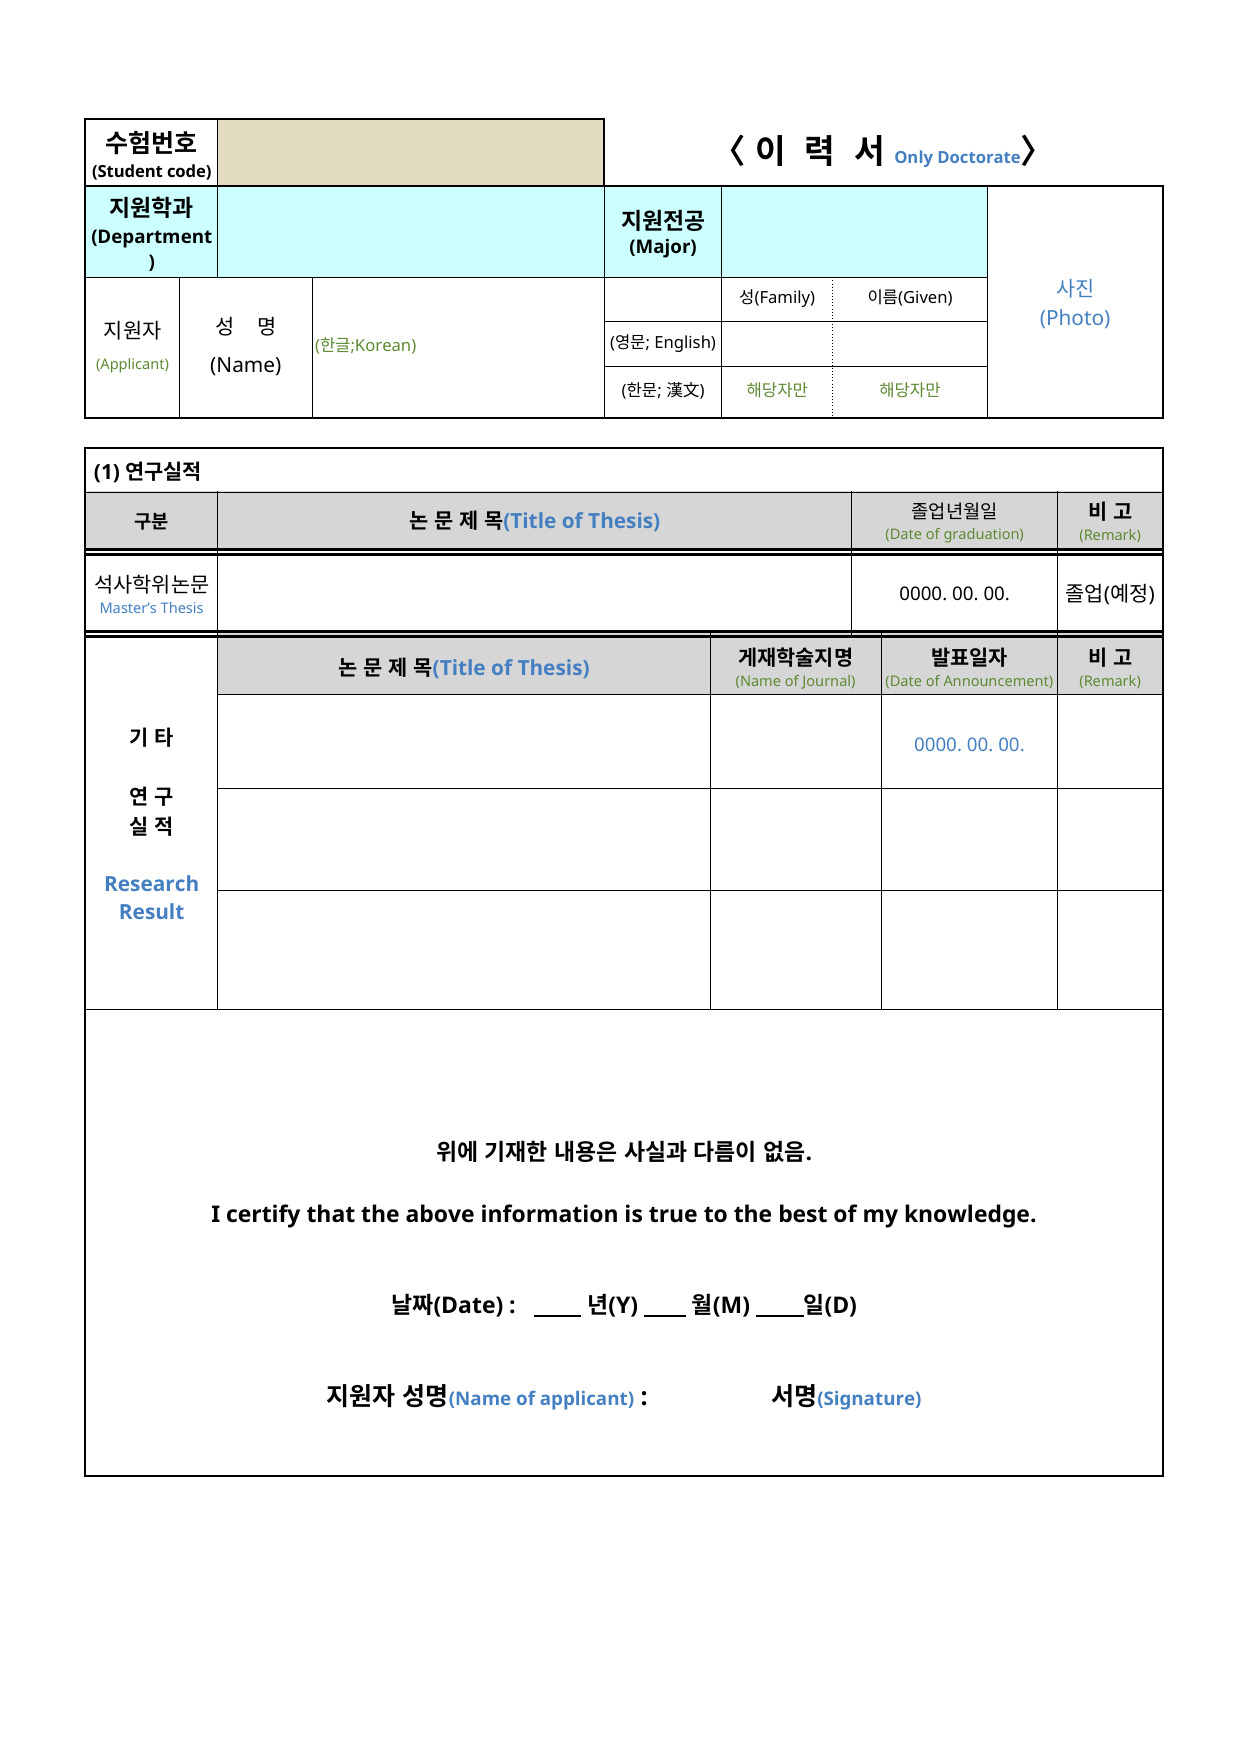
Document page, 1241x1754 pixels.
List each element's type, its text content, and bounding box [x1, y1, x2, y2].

table_cell 해당자만 [832, 367, 987, 417]
table_cell (한글;Korean) [313, 278, 604, 417]
table_cell [605, 278, 721, 321]
table_cell [832, 322, 987, 366]
table_header 수험번호 (Student code) [86, 120, 217, 185]
table_cell [218, 556, 851, 630]
table_cell [1058, 695, 1162, 787]
table_cell 성(Family) [722, 278, 832, 321]
table_cell [882, 891, 1057, 1009]
table_cell 지원학과 (Department) [86, 187, 217, 277]
table_cell [711, 695, 881, 787]
table_cell 지원자 (Applicant) [86, 278, 179, 417]
table_cell 사진 (Photo) [988, 187, 1162, 417]
table_cell [218, 695, 710, 787]
table_cell 졸업(예정) [1058, 556, 1162, 630]
table_cell 게재학술지명 (Name of Journal) [711, 638, 881, 694]
table_cell 비 고 (Remark) [1058, 493, 1162, 548]
table_cell 성 명 (Name) [180, 278, 312, 417]
table_cell 구분 [86, 493, 217, 548]
table_cell [722, 322, 832, 366]
table_cell [722, 187, 987, 277]
table_cell 논 문 제 목(Title of Thesis) [218, 493, 851, 548]
table_cell [1058, 789, 1162, 890]
table_cell 0000. 00. 00. [852, 556, 1057, 630]
table_cell (한문; 漢文) [605, 367, 721, 417]
table_cell 기 타 연 구 실 적 Research Result [86, 638, 217, 1009]
table_cell [711, 891, 881, 1009]
table_header [218, 120, 603, 185]
table_cell 지원전공 (Major) [605, 187, 721, 277]
table_cell 석사학위논문 Master’s Thesis [86, 556, 217, 630]
table_cell [218, 187, 604, 277]
table_cell [218, 891, 710, 1009]
table_cell [882, 789, 1057, 890]
table_cell [1058, 891, 1162, 1009]
table_cell 발표일자 (Date of Announcement) [882, 638, 1057, 694]
table_cell 이름(Given) [832, 278, 987, 321]
table_cell [218, 789, 710, 890]
table_cell 위에 기재한 내용은 사실과 다름이 없음. I certify that the above information is true to the best of my knowledge. 날짜(Date) : 년(Y) 월(M) 일(D) 지원자 성명(Name of applicant) : 서명(Signature) [86, 1010, 1162, 1474]
table_header (1) 연구실적 [86, 449, 1162, 491]
table_cell 해당자만 [722, 367, 832, 417]
table_cell 논 문 제 목(Title of Thesis) [218, 638, 710, 694]
table_header 〈 이 력 서 Only Doctorate〉 [605, 118, 1163, 185]
table_cell 졸업년월일 (Date of graduation) [852, 493, 1057, 548]
table_cell 0000. 00. 00. [882, 695, 1057, 787]
table_cell [711, 789, 881, 890]
table_cell 비 고 (Remark) [1058, 638, 1162, 694]
table_cell (영문; English) [605, 322, 721, 366]
